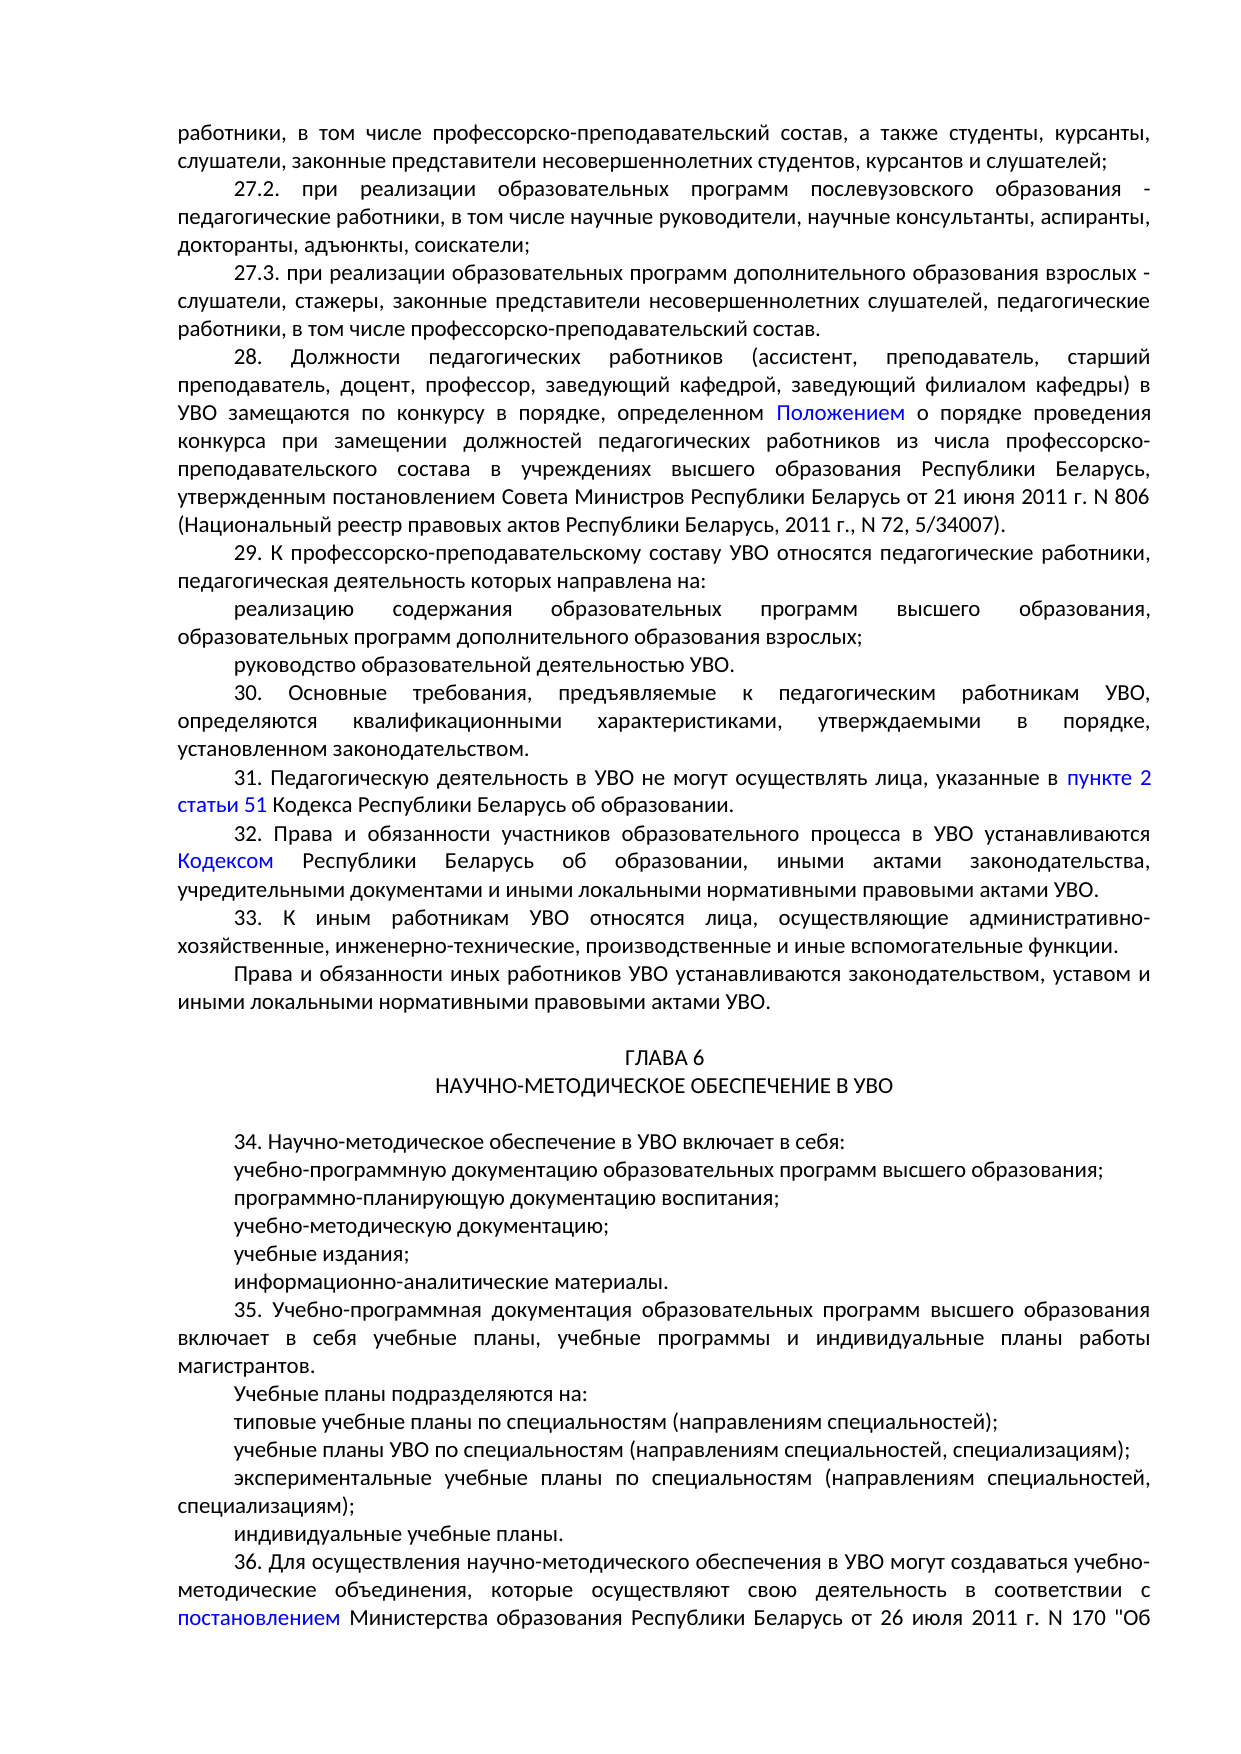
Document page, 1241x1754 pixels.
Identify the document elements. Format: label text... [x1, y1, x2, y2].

text 27.3. при реализации образовательных программ дополнительного образования взрослых - слушатели, стажеры, законные представители несовершеннолетних слушателей, педагогические работники, в том числе профессорско-преподавательский состав. [177, 258, 1152, 342]
text НАУЧНО-МЕТОДИЧЕСКОЕ ОБЕСПЕЧЕНИЕ В УВО [177, 1071, 1152, 1099]
text 30. Основные требования, предъявляемые к педагогическим работникам УВО, определяются квалификационными характеристиками, утверждаемыми в порядке, установленном законодательством. [177, 678, 1152, 763]
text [177, 118, 1152, 174]
text программно-планирующую документацию воспитания; [177, 1183, 1152, 1211]
text типовые учебные планы по специальностям (направлениям специальностей); [177, 1407, 1152, 1435]
text 34. Научно-методическое обеспечение в УВО включает в себя: [177, 1127, 1152, 1155]
text учебные издания; [177, 1239, 1152, 1267]
text учебно-методическую документацию; [177, 1211, 1152, 1239]
text учебные планы УВО по специальностям (направлениям специальностей, специализациям); [177, 1435, 1152, 1463]
text 33. К иным работникам УВО относятся лица, осуществляющие административно-хозяйственные, инженерно-технические, производственные и иные вспомогательные функции. [177, 903, 1152, 959]
text Учебные планы подразделяются на: [177, 1379, 1152, 1407]
text Права и обязанности иных работников УВО устанавливаются законодательством, уставом и иными локальными нормативными правовыми актами УВО. [177, 959, 1152, 1015]
text индивидуальные учебные планы. [177, 1519, 1152, 1547]
text реализацию содержания образовательных программ высшего образования, образовательных программ дополнительного образования взрослых; [177, 594, 1152, 651]
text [177, 1547, 1152, 1631]
text 31. Педагогическую деятельность в УВО не могут осуществлять лица, указанные в пункте 2 статьи 51 Кодекса Республики Беларусь об образовании. [177, 763, 1152, 819]
text 32. Права и обязанности участников образовательного процесса в УВО устанавливаются Кодексом Республики Беларусь об образовании, иными актами законодательства, учредительными документами и иными локальными нормативными правовыми актами УВО. [177, 819, 1152, 903]
text 29. К профессорско-преподавательскому составу УВО относятся педагогические работники, педагогическая деятельность которых направлена на: [177, 538, 1152, 594]
text ГЛАВА 6 [177, 1043, 1152, 1071]
text руководство образовательной деятельностью УВО. [177, 651, 1152, 678]
text учебно-программную документацию образовательных программ высшего образования; [177, 1155, 1152, 1183]
text 27.2. при реализации образовательных программ послевузовского образования - педагогические работники, в том числе научные руководители, научные консультанты, аспиранты, докторанты, адъюнкты, соискатели; [177, 174, 1152, 258]
text 35. Учебно-программная документация образовательных программ высшего образования включает в себя учебные планы, учебные программы и индивидуальные планы работы магистрантов. [177, 1295, 1152, 1379]
text 28. Должности педагогических работников (ассистент, преподаватель, старший преподаватель, доцент, профессор, заведующий кафедрой, заведующий филиалом кафедры) в УВО замещаются по конкурсу в порядке, определенном Положением о порядке проведения конкурса при замещении должностей педагогических работников из числа профессорско-преподавательского состава в учреждениях высшего образования Республики Беларусь, утвержденным постановлением Совета Министров Республики Беларусь от 21 июня 2011 г. N 806 (Национальный реестр правовых актов Республики Беларусь, 2011 г., N 72, 5/34007). [177, 342, 1152, 538]
text экспериментальные учебные планы по специальностям (направлениям специальностей, специализациям); [177, 1463, 1152, 1519]
text информационно-аналитические материалы. [177, 1267, 1152, 1295]
